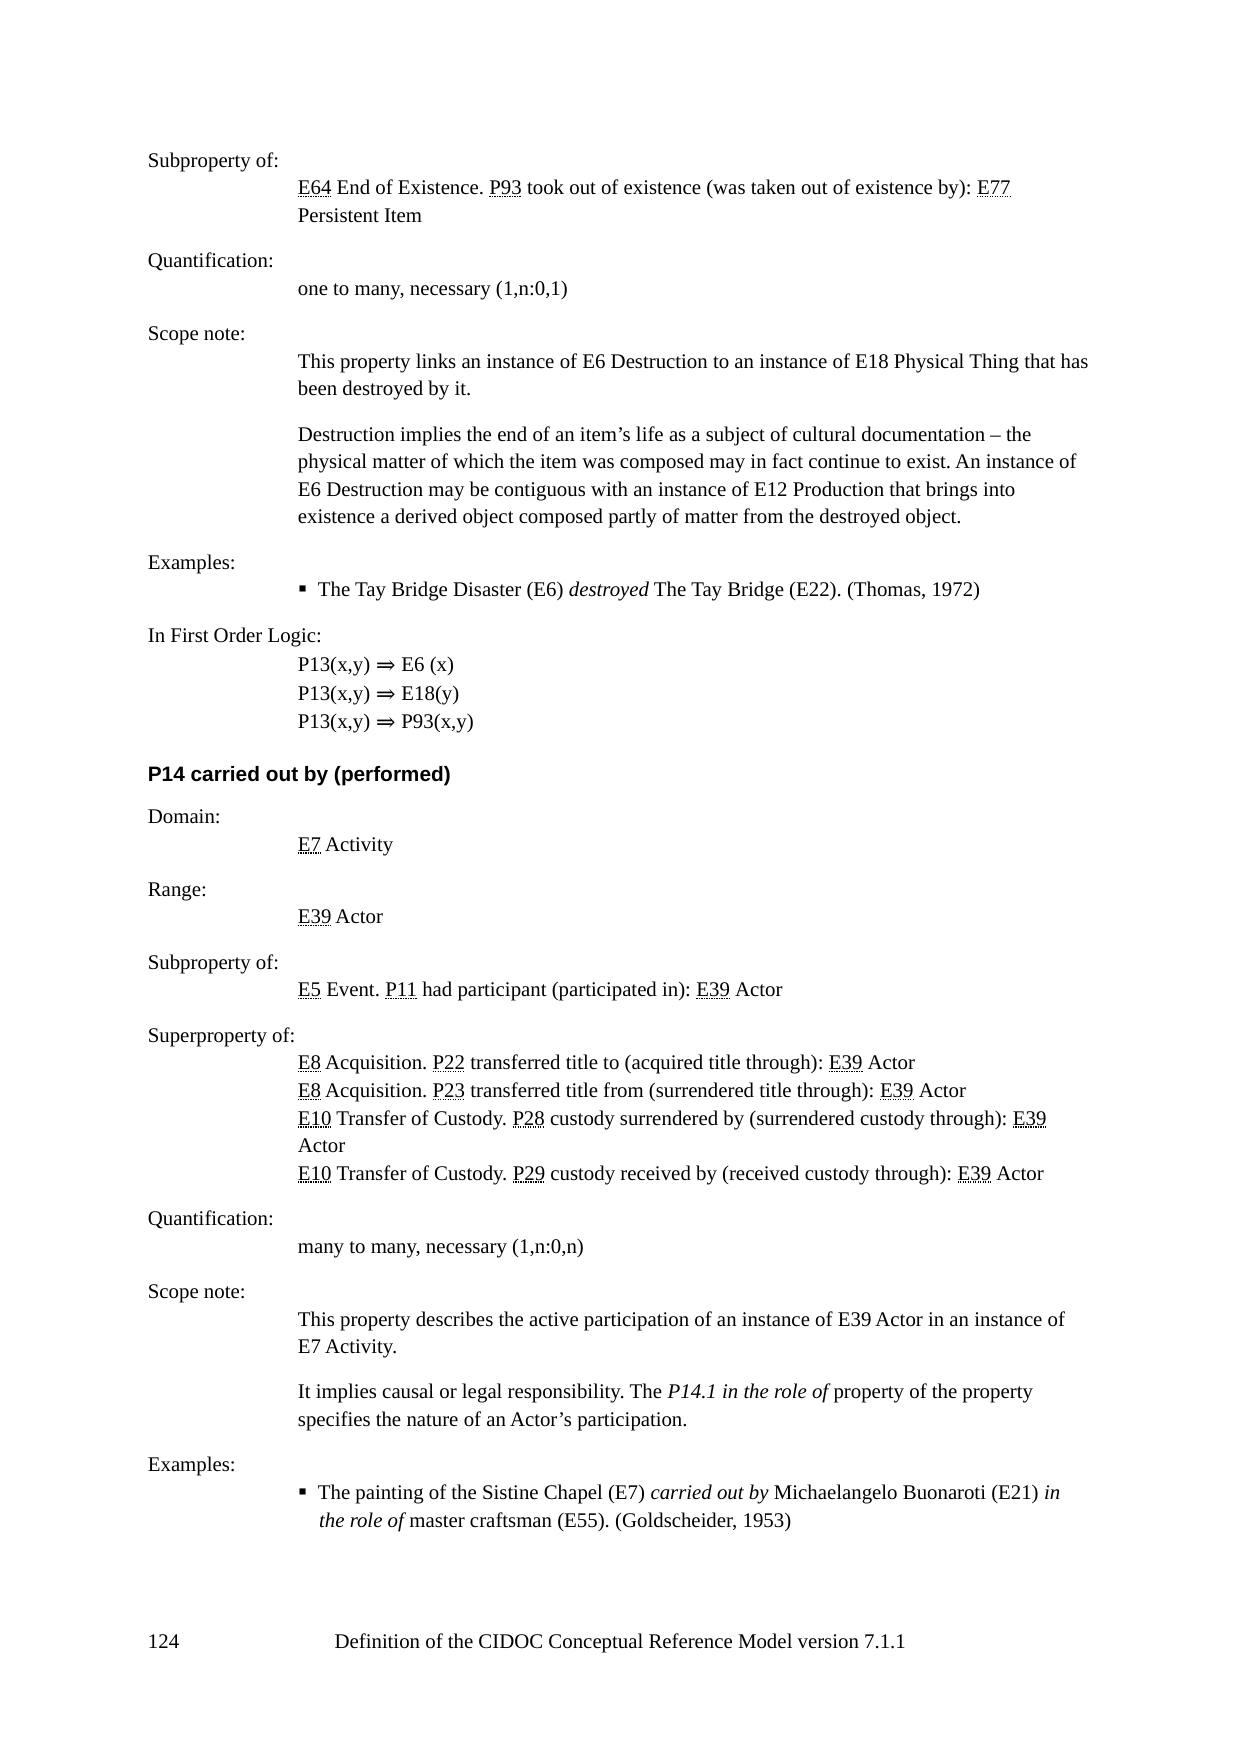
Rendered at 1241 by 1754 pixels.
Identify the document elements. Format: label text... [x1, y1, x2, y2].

text Domain: [148, 804, 1092, 828]
text E5 Event. P11 had participant (participated in): E39 Actor [298, 977, 1092, 1001]
text Destruction implies the end of an item’s life as a subject of cultural documentation – the physical matter of which the item was composed may in fact continue to exist. An instance of E6 Destruction may be contiguous with an instance of E12 Production that brings into existence a derived object composed partly of matter from the destroyed object. [298, 422, 1092, 528]
text Quantification: [148, 1206, 1092, 1230]
text Subproperty of: [148, 950, 1092, 974]
text E10 Transfer of Custody. P29 custody received by (received custody through): E39 Actor [298, 1161, 1092, 1185]
text P14 carried out by (performed) [148, 762, 1092, 786]
text P13(x,y) ⇒ P93(x,y) [298, 708, 1092, 733]
text E8 Acquisition. P22 transferred title to (acquired title through): E39 Actor [298, 1050, 1092, 1074]
text Scope note: [148, 1279, 1092, 1303]
text many to many, necessary (1,n:0,n) [298, 1233, 1092, 1258]
text E39 Actor [298, 904, 1092, 928]
list The painting of the Sistine Chapel (E7) carried out by Michaelangelo Buonaroti (E21) in the role of master craftsman (E55). (Goldscheider, 1953) [298, 1480, 1092, 1532]
text P13(x,y) ⇒ E6 (x) [298, 650, 1092, 676]
text Subproperty of: [148, 148, 1092, 172]
text Range: [148, 877, 1092, 901]
text one to many, necessary (1,n:0,1) [298, 276, 1092, 300]
text Scope note: [148, 321, 1092, 345]
text E7 Activity [298, 831, 1092, 856]
text Examples: [148, 550, 1092, 574]
text E8 Acquisition. P23 transferred title from (surrendered title through): E39 Actor [298, 1078, 1092, 1102]
text E10 Transfer of Custody. P28 custody surrendered by (surrendered custody through): E39 Actor [298, 1105, 1092, 1157]
text This property describes the active participation of an instance of E39 Actor in an instance of E7 Activity. [298, 1306, 1092, 1358]
list The Tay Bridge Disaster (E6) destroyed The Tay Bridge (E22). (Thomas, 1972) [298, 577, 1092, 601]
text In First Order Logic: [148, 623, 1092, 647]
text Examples: [148, 1452, 1092, 1476]
text Superproperty of: [148, 1023, 1092, 1047]
text Quantification: [148, 248, 1092, 272]
text It implies causal or legal responsibility. The P14.1 in the role of property of the property specifies the nature of an Actor’s participation. [298, 1379, 1092, 1431]
text E64 End of Existence. P93 took out of existence (was taken out of existence by): E77 Persistent Item [298, 175, 1092, 227]
text P13(x,y) ⇒ E18(y) [298, 679, 1092, 704]
text This property links an instance of E6 Destruction to an instance of E18 Physical Thing that has been destroyed by it. [298, 349, 1092, 400]
